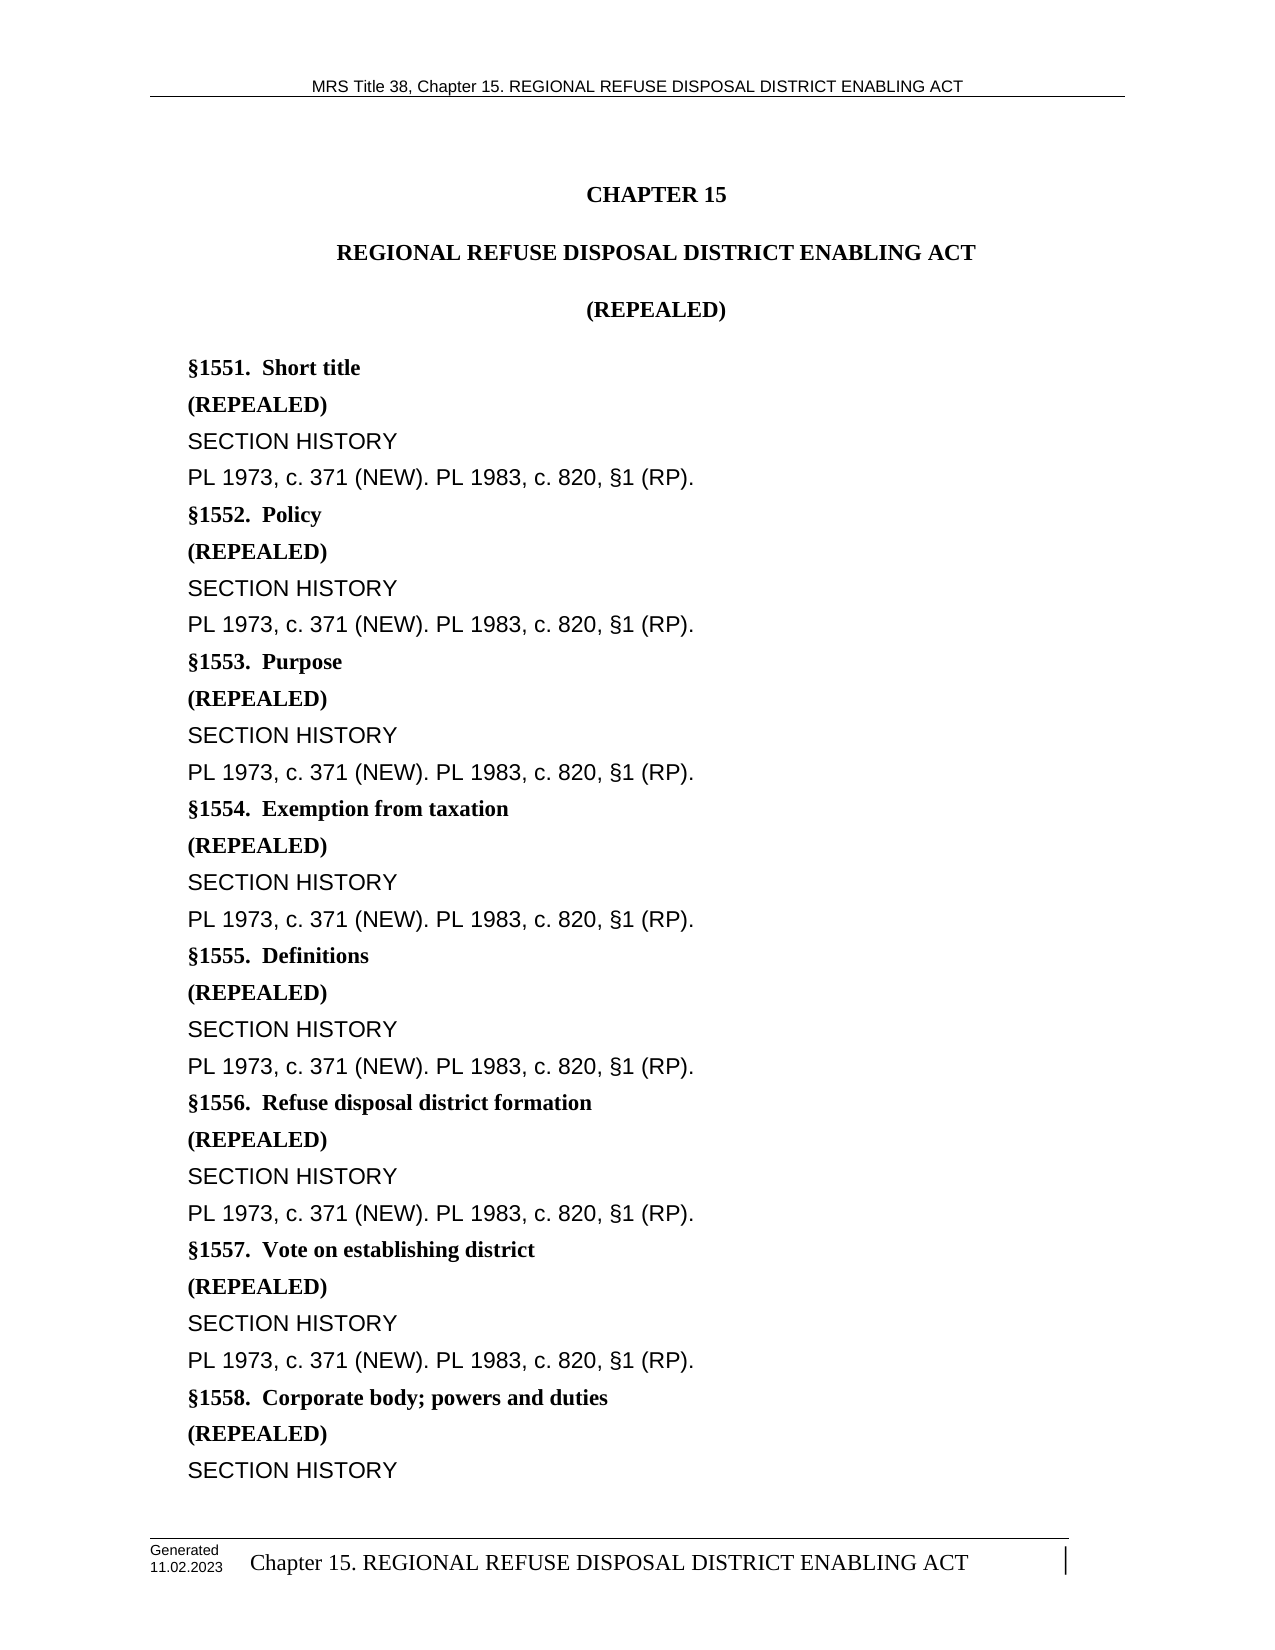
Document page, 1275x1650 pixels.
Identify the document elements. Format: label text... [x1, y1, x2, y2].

text §1558. Corporate body; powers and duties [187, 1384, 1125, 1410]
text SECTION HISTORY [187, 1457, 1125, 1483]
text PL 1973, c. 371 (NEW). PL 1983, c. 820, §1 (RP). [187, 1200, 1125, 1226]
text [187, 1347, 1125, 1373]
text SECTION HISTORY [187, 1016, 1125, 1042]
text (REPEALED) [187, 1420, 1125, 1447]
text (REPEALED) [187, 979, 1125, 1006]
text §1552. Policy [187, 501, 1125, 527]
text (REPEALED) [187, 296, 1125, 323]
text §1555. Definitions [187, 942, 1125, 969]
text §1556. Refuse disposal district formation [187, 1089, 1125, 1116]
text REGIONAL REFUSE DISPOSAL DISTRICT ENABLING ACT [187, 239, 1125, 265]
text SECTION HISTORY [187, 428, 1125, 454]
text SECTION HISTORY [187, 869, 1125, 895]
text (REPEALED) [187, 1126, 1125, 1153]
text SECTION HISTORY [187, 575, 1125, 601]
text SECTION HISTORY [187, 1310, 1125, 1336]
text §1551. Short title [187, 354, 1125, 380]
text (REPEALED) [187, 832, 1125, 858]
text SECTION HISTORY [187, 722, 1125, 748]
text (REPEALED) [187, 391, 1125, 417]
text (REPEALED) [187, 685, 1125, 711]
text PL 1973, c. 371 (NEW). PL 1983, c. 820, §1 (RP). [187, 611, 1125, 638]
text §1554. Exemption from taxation [187, 795, 1125, 822]
text PL 1973, c. 371 (NEW). PL 1983, c. 820, §1 (RP). [187, 758, 1125, 785]
text CHAPTER 15 [187, 181, 1125, 208]
text PL 1973, c. 371 (NEW). PL 1983, c. 820, §1 (RP). [187, 906, 1125, 932]
text §1557. Vote on establishing district [187, 1237, 1125, 1263]
text §1553. Purpose [187, 648, 1125, 674]
text PL 1973, c. 371 (NEW). PL 1983, c. 820, §1 (RP). [187, 464, 1125, 491]
text (REPEALED) [187, 1273, 1125, 1300]
text (REPEALED) [187, 538, 1125, 564]
text PL 1973, c. 371 (NEW). PL 1983, c. 820, §1 (RP). [187, 1053, 1125, 1079]
text SECTION HISTORY [187, 1163, 1125, 1189]
